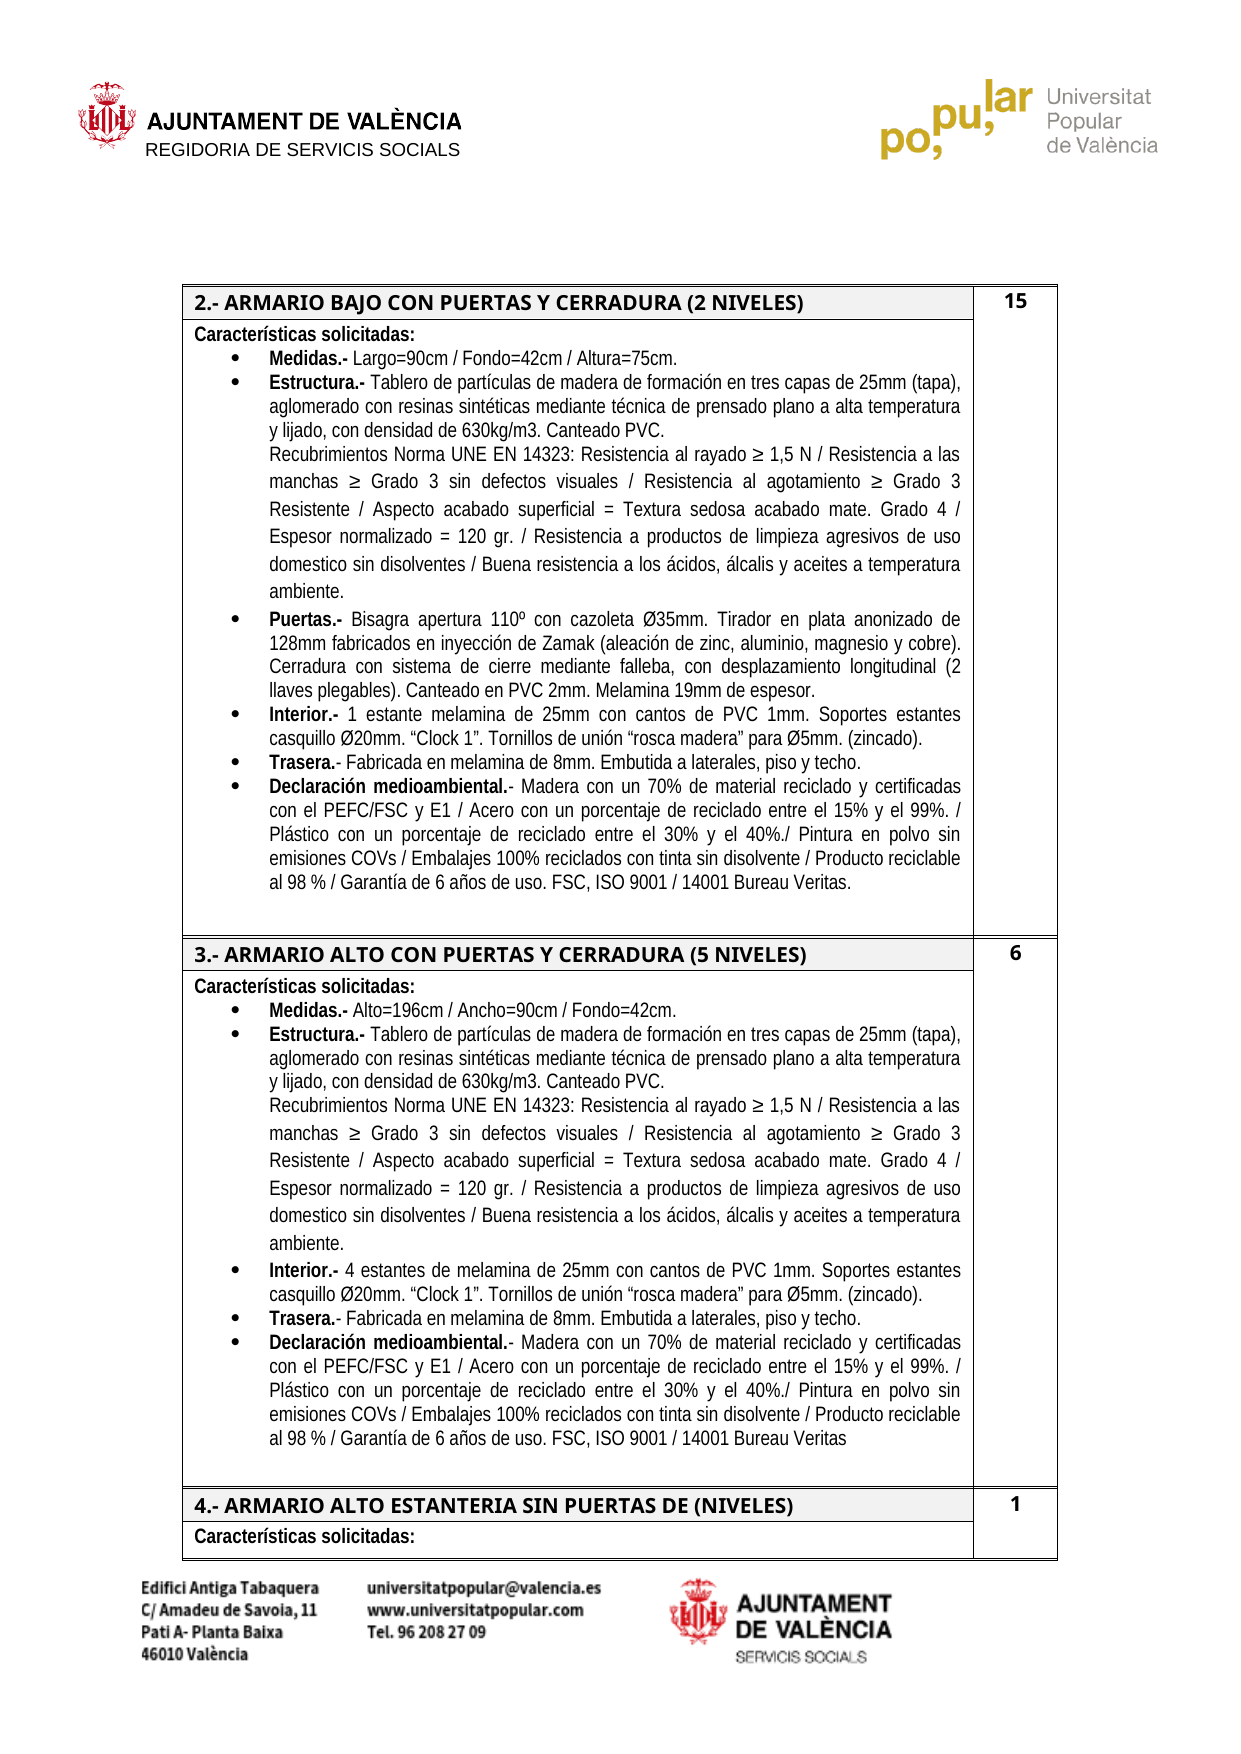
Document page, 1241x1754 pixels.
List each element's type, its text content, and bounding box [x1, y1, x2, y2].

picture [78, 81, 462, 149]
table_cell 15 [974, 287, 1057, 935]
picture [881, 79, 1158, 160]
picture [207, 144, 216, 149]
table_cell 6 [974, 939, 1057, 1486]
table_cell 4.- ARMARIO ALTO ESTANTERIA SIN PUERTAS DE (NIVELES) [183, 1489, 973, 1521]
table_cell Características solicitadas: Medidas.- Largo=90cm / Fondo=42cm / Altura=75cm. Estructura.- Tablero de partículas de madera de formación en tres capas de 25mm (tapa), aglomerado con resinas sintéticas mediante técnica de prensado plano a alta temperatura y lijado, con densidad de 630kg/m3. Canteado PVC. Recubrimientos Norma UNE EN 14323: Resistencia al rayado ≥ 1,5 N / Resistencia a las manchas ≥ Grado 3 sin defectos visuales / Resistencia al agotamiento ≥ Grado 3 Resistente / Aspecto acabado superficial = Textura sedosa acabado mate. Grado 4 / Espesor normalizado = 120 gr. / Resistencia a productos de limpieza agresivos de uso domestico sin disolventes / Buena resistencia a los ácidos, álcalis y aceites a temperatura ambiente. Puertas.- Bisagra apertura 110º con cazoleta Ø35mm. Tirador en plata anonizado de 128mm fabricados en inyección de Zamak (aleación de zinc, aluminio, magnesio y cobre). Cerradura con sistema de cierre mediante falleba, con desplazamiento longitudinal (2 llaves plegables). Canteado en PVC 2mm. Melamina 19mm de espesor. Interior.- 1 estante melamina de 25mm con cantos de PVC 1mm. Soportes estantes casquillo Ø20mm. “Clock 1”. Tornillos de unión “rosca madera” para Ø5mm. (zincado). Trasera.- Fabricada en melamina de 8mm. Embutida a laterales, piso y techo. Declaración medioambiental.- Madera con un 70% de material reciclado y certificadas con el PEFC/FSC y E1 / Acero con un porcentaje de reciclado entre el 15% y el 99%. / Plástico con un porcentaje de reciclado entre el 30% y el 40%./ Pintura en polvo sin emisiones COVs / Embalajes 100% reciclados con tinta sin disolvente / Producto reciclable al 98 % / Garantía de 6 años de uso. FSC, ISO 9001 / 14001 Bureau Veritas. [183, 320, 973, 935]
picture [394, 144, 403, 149]
table_cell 1 [974, 1489, 1057, 1558]
table_cell 2.- ARMARIO BAJO CON PUERTAS Y CERRADURA (2 NIVELES) [183, 287, 973, 318]
picture [141, 1561, 909, 1681]
table_cell 3.- ARMARIO ALTO CON PUERTAS Y CERRADURA (5 NIVELES) [183, 939, 973, 970]
